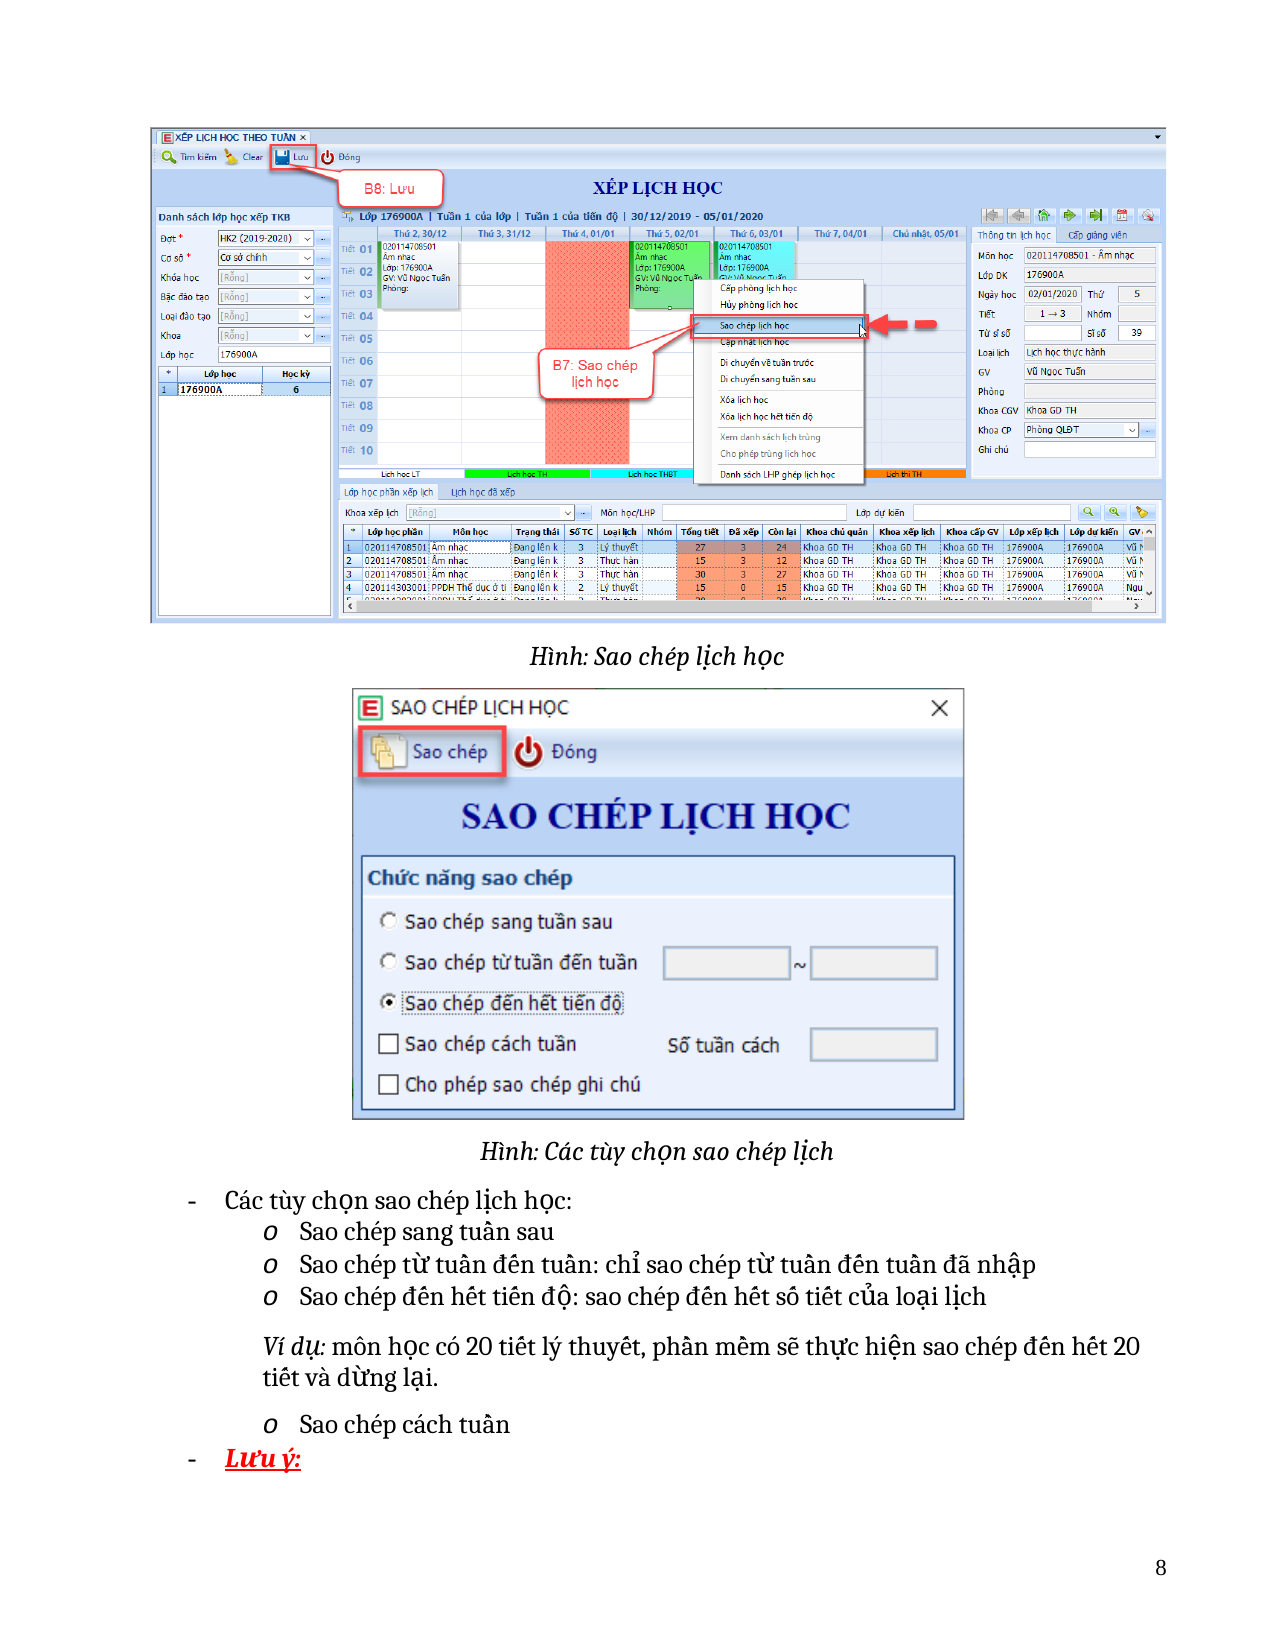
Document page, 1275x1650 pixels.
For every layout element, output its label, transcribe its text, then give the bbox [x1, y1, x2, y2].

text Ví dụ: môn học có 20 tiết lý thuyết, phần mềm sẽ thực hiện sao chép đến hết 20 tiết và dừng lại. [262, 1331, 1167, 1393]
list Lưu ý: [187, 1442, 1167, 1474]
list Sao chép sang tuần sau [262, 1216, 1167, 1249]
list Các tùy chọn sao chép lịch học: [187, 1184, 1167, 1216]
list Sao chép từ tuần đến tuần: chỉ sao chép từ tuần đến tuần đã nhập [262, 1249, 1167, 1281]
list Sao chép cách tuần [262, 1409, 1167, 1442]
text Hình: Các tùy chọn sao chép lịch [150, 1136, 1167, 1168]
picture [352, 688, 965, 1120]
picture [150, 127, 1167, 624]
text Hình: Sao chép lịch học [150, 641, 1167, 672]
list Sao chép đến hết tiến độ: sao chép đến hết số tiết của loại lịch [262, 1281, 1167, 1314]
